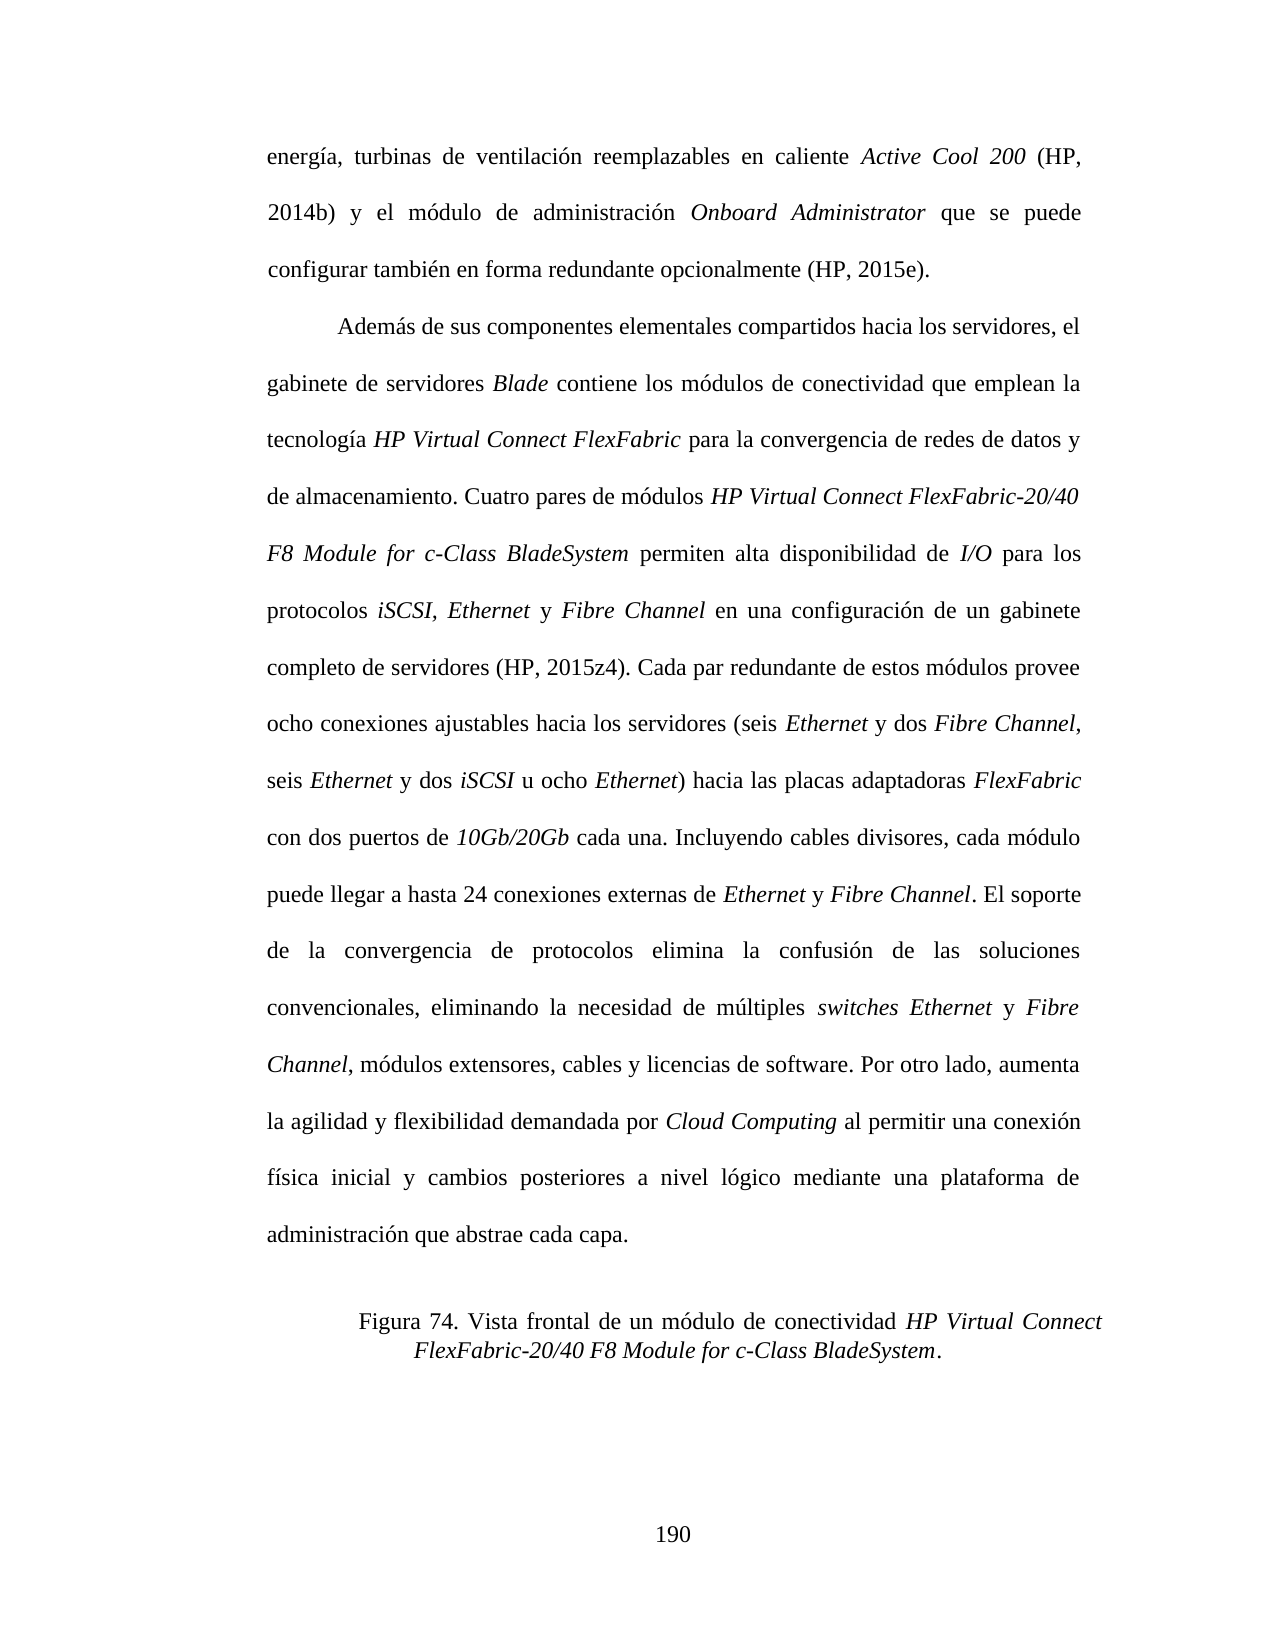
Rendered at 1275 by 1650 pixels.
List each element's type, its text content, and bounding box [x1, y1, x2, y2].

text Además de sus componentes elementales compartidos hacia los servidores, el gabinete de servidores Blade contiene los módulos de conectividad que emplean la tecnología HP Virtual Connect FlexFabric para la convergencia de redes de datos y de almacenamiento. Cuatro pares de módulos HP Virtual Connect FlexFabric-20/40 F8 Module for c-Class BladeSystem permiten alta disponibilidad de I/O para los protocolos iSCSI, Ethernet y Fibre Channel en una configuración de un gabinete completo de servidores (HP, 2015z4). Cada par redundante de estos módulos provee ocho conexiones ajustables hacia los servidores (seis Ethernet y dos Fibre Channel, seis Ethernet y dos iSCSI u ocho Ethernet) hacia las placas adaptadoras FlexFabric con dos puertos de 10Gb/20Gb cada una. Incluyendo cables divisores, cada módulo puede llegar a hasta 24 conexiones externas de Ethernet y Fibre Channel. El soporte de la convergencia de protocolos elimina la confusión de las soluciones convencionales, eliminando la necesidad de múltiples switches Ethernet y Fibre Channel, módulos extensores, cables y licencias de software. Por otro lado, aumenta la agilidad y flexibilidad demandada por Cloud Computing al permitir una conexión física inicial y cambios posteriores a nivel lógico mediante una plataforma de administración que abstrae cada capa. [267, 312, 1081, 1248]
text energía, turbinas de ventilación reemplazables en caliente Active Cool 200 (HP, 2014b) y el módulo de administración Onboard Administrator que se puede configurar también en forma redundante opcionalmente (HP, 2015e). [267, 142, 1081, 282]
text Figura 74. Vista frontal de un módulo de conectividad HP Virtual Connect FlexFabric-20/40 F8 Module for c-Class BladeSystem. [358, 1307, 1104, 1363]
